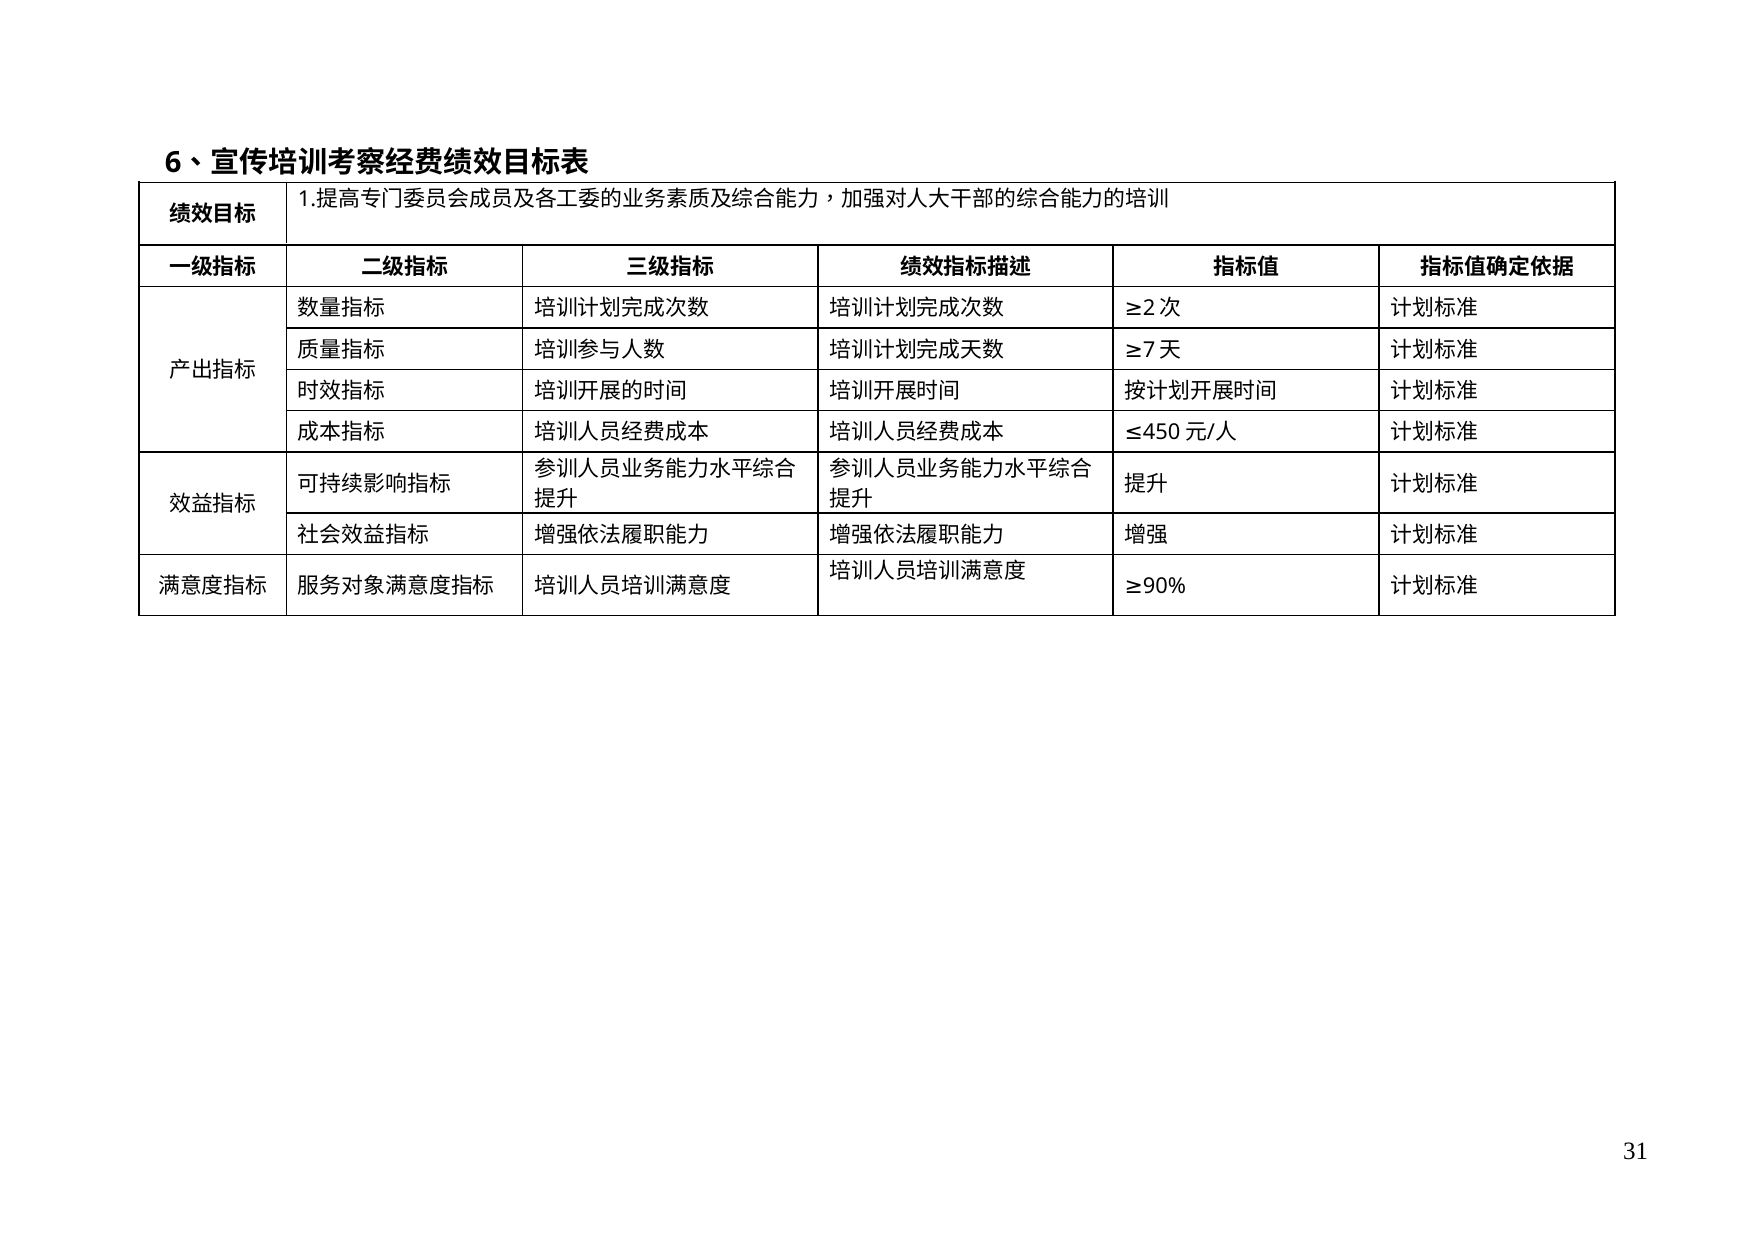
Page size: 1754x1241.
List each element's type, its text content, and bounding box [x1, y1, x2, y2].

table_cell ≥7天 [1114, 329, 1378, 368]
table_cell 增强依法履职能力 [523, 514, 817, 554]
table_cell 增强依法履职能力 [819, 514, 1112, 554]
table_cell 计划标准 [1380, 514, 1614, 554]
table_cell 社会效益指标 [287, 514, 522, 554]
table_cell 计划标准 [1380, 555, 1614, 615]
table_cell 质量指标 [287, 329, 522, 368]
table_cell 满意度指标 [140, 555, 286, 615]
table_cell ≤450元/人 [1114, 411, 1378, 451]
table_cell 计划标准 [1380, 287, 1614, 327]
table_cell 培训开展的时间 [523, 370, 817, 410]
table_header 绩效目标 [140, 183, 286, 243]
table_cell 可持续影响指标 [287, 453, 522, 512]
table_cell 提升 [1114, 453, 1378, 512]
table_header 指标值确定依据 [1380, 246, 1614, 286]
table_cell 服务对象满意度指标 [287, 555, 522, 615]
table_cell 计划标准 [1380, 370, 1614, 410]
table_cell 培训计划完成次数 [819, 287, 1112, 327]
table_cell 培训人员培训满意度 [819, 555, 1112, 615]
table_cell 培训人员培训满意度 [523, 555, 817, 615]
table_header 一级指标 [140, 246, 286, 286]
table_cell 按计划开展时间 [1114, 370, 1378, 410]
table_cell 数量指标 [287, 287, 522, 327]
table_header 1.提高专门委员会成员及各工委的业务素质及综合能力，加强对人大干部的综合能力的培训 [287, 183, 1614, 243]
table_header 二级指标 [287, 246, 522, 286]
table_cell 成本指标 [287, 411, 522, 451]
table_header 绩效指标描述 [819, 246, 1112, 286]
table_cell 计划标准 [1380, 411, 1614, 451]
table_cell ≥2次 [1114, 287, 1378, 327]
table_cell 计划标准 [1380, 453, 1614, 512]
table_cell 培训人员经费成本 [523, 411, 817, 451]
table_cell 培训人员经费成本 [819, 411, 1112, 451]
table_cell 产出指标 [140, 287, 286, 451]
text 6、宣传培训考察经费绩效目标表 [106, 142, 1648, 181]
table_cell 培训计划完成天数 [819, 329, 1112, 368]
table_cell 计划标准 [1380, 329, 1614, 368]
table_cell 培训参与人数 [523, 329, 817, 368]
table_cell 培训开展时间 [819, 370, 1112, 410]
table_header 三级指标 [523, 246, 817, 286]
table_header 指标值 [1114, 246, 1378, 286]
table_cell 增强 [1114, 514, 1378, 554]
table_cell ≥90% [1114, 555, 1378, 615]
table_cell 参训人员业务能力水平综合提升 [523, 453, 817, 512]
table_cell 时效指标 [287, 370, 522, 410]
table_cell 培训计划完成次数 [523, 287, 817, 327]
table_cell 效益指标 [140, 453, 286, 554]
table_cell 参训人员业务能力水平综合提升 [819, 453, 1112, 512]
